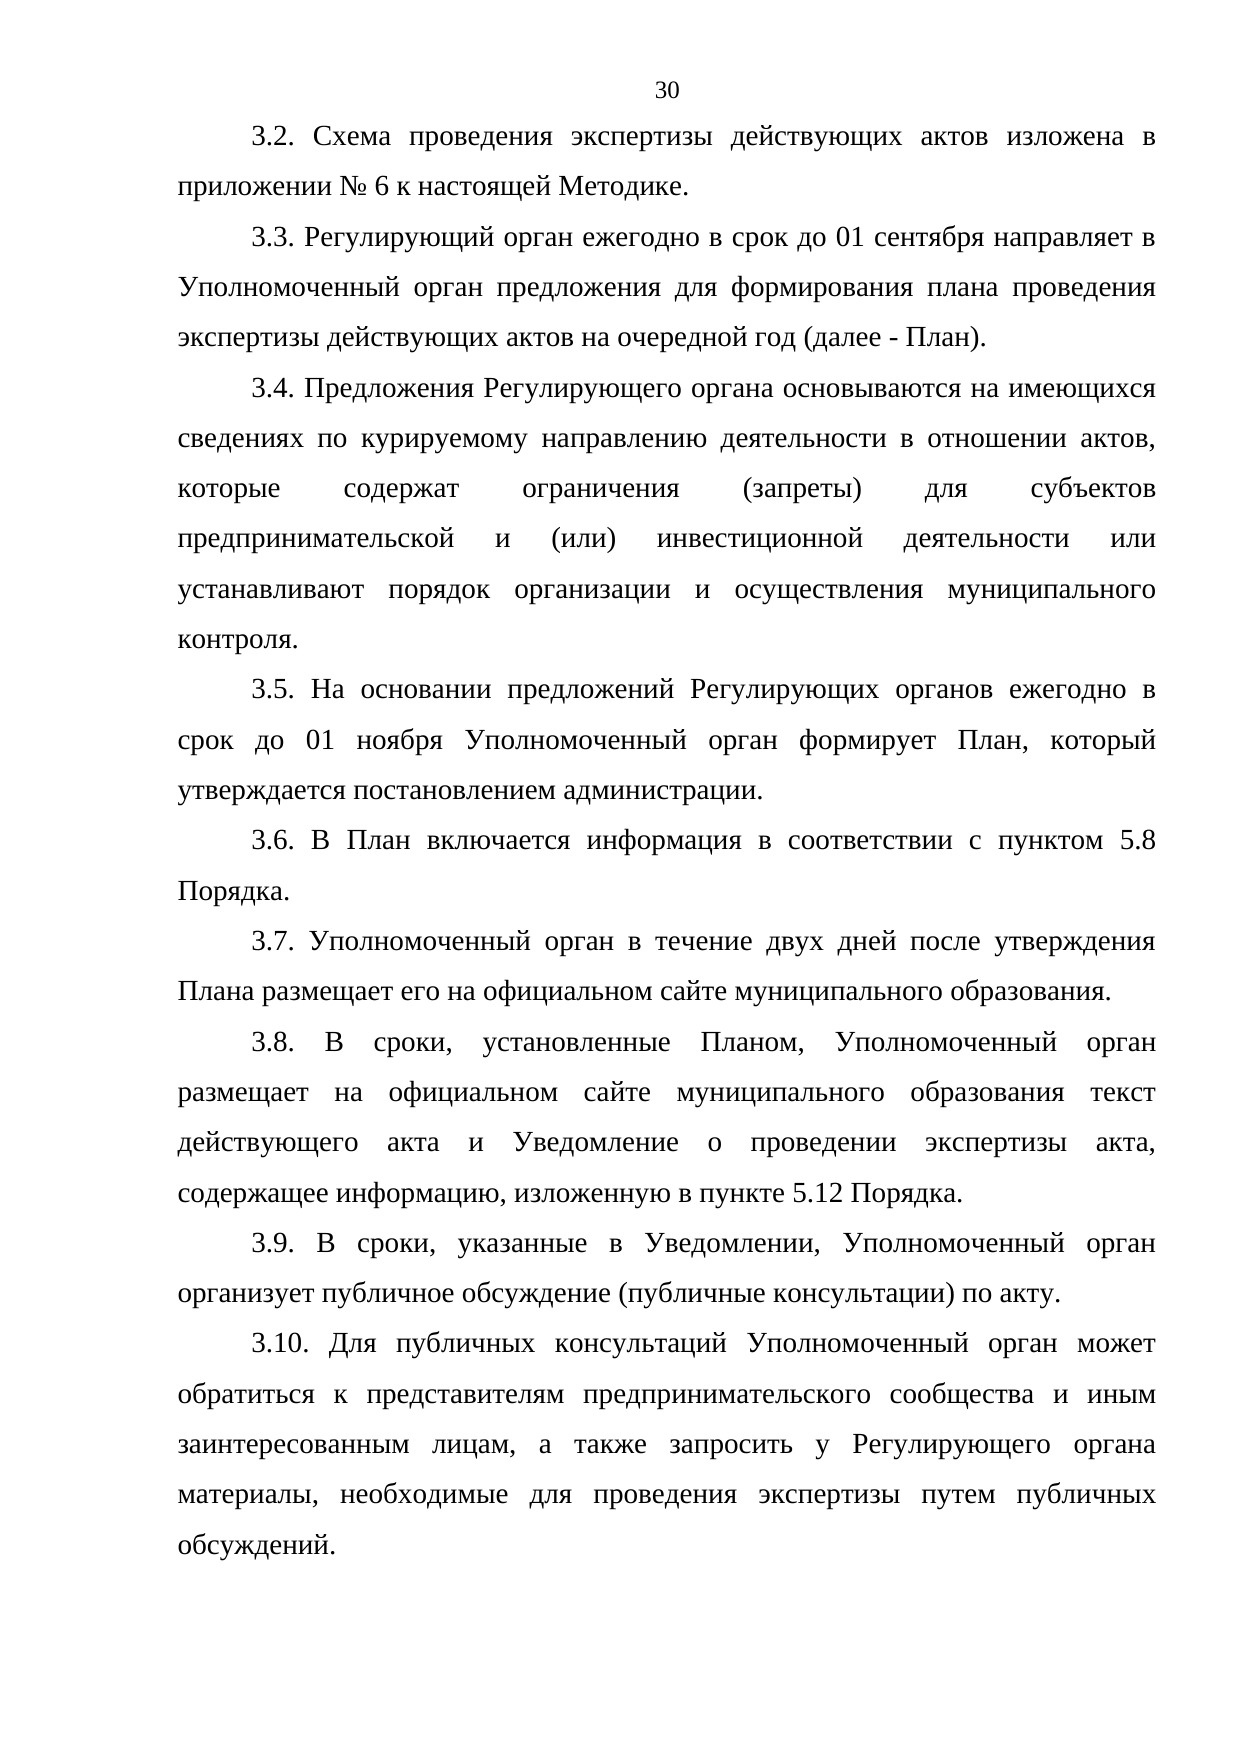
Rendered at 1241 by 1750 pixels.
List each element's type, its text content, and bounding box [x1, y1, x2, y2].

text 3.9. В сроки, указанные в Уведомлении, Уполномоченный орган организует публичное обсуждение (публичные консультации) по акту. [177, 1225, 1157, 1309]
text 3.2. Схема проведения экспертизы действующих актов изложена в приложении № 6 к настоящей Методике. [177, 118, 1157, 202]
text 3.6. В План включается информация в соответствии с пунктом 5.8 Порядка. [177, 822, 1157, 906]
text 3.3. Регулирующий орган ежегодно в срок до 01 сентября направляет в Уполномоченный орган предложения для формирования плана проведения экспертизы действующих актов на очередной год (далее - План). [177, 219, 1157, 353]
text 3.8. В сроки, установленные Планом, Уполномоченный орган размещает на официальном сайте муниципального образования текст действующего акта и Уведомление о проведении экспертизы акта, содержащее информацию, изложенную в пункте 5.12 Порядка. [177, 1024, 1157, 1208]
text 3.7. Уполномоченный орган в течение двух дней после утверждения Плана размещает его на официальном сайте муниципального образования. [177, 923, 1157, 1007]
text 3.10. Для публичных консультаций Уполномоченный орган может обратиться к представителям предпринимательского сообщества и иным заинтересованным лицам, а также запросить у Регулирующего органа материалы, необходимые для проведения экспертизы путем публичных обсуждений. [177, 1326, 1157, 1560]
text 3.4. Предложения Регулирующего органа основываются на имеющихся сведениях по курируемому направлению деятельности в отношении актов, которые содержат ограничения (запреты) для субъектов предпринимательской и (или) инвестиционной деятельности или устанавливают порядок организации и осуществления муниципального контроля. [177, 370, 1157, 655]
text 3.5. На основании предложений Регулирующих органов ежегодно в срок до 01 ноября Уполномоченный орган формирует План, который утверждается постановлением администрации. [177, 672, 1157, 806]
